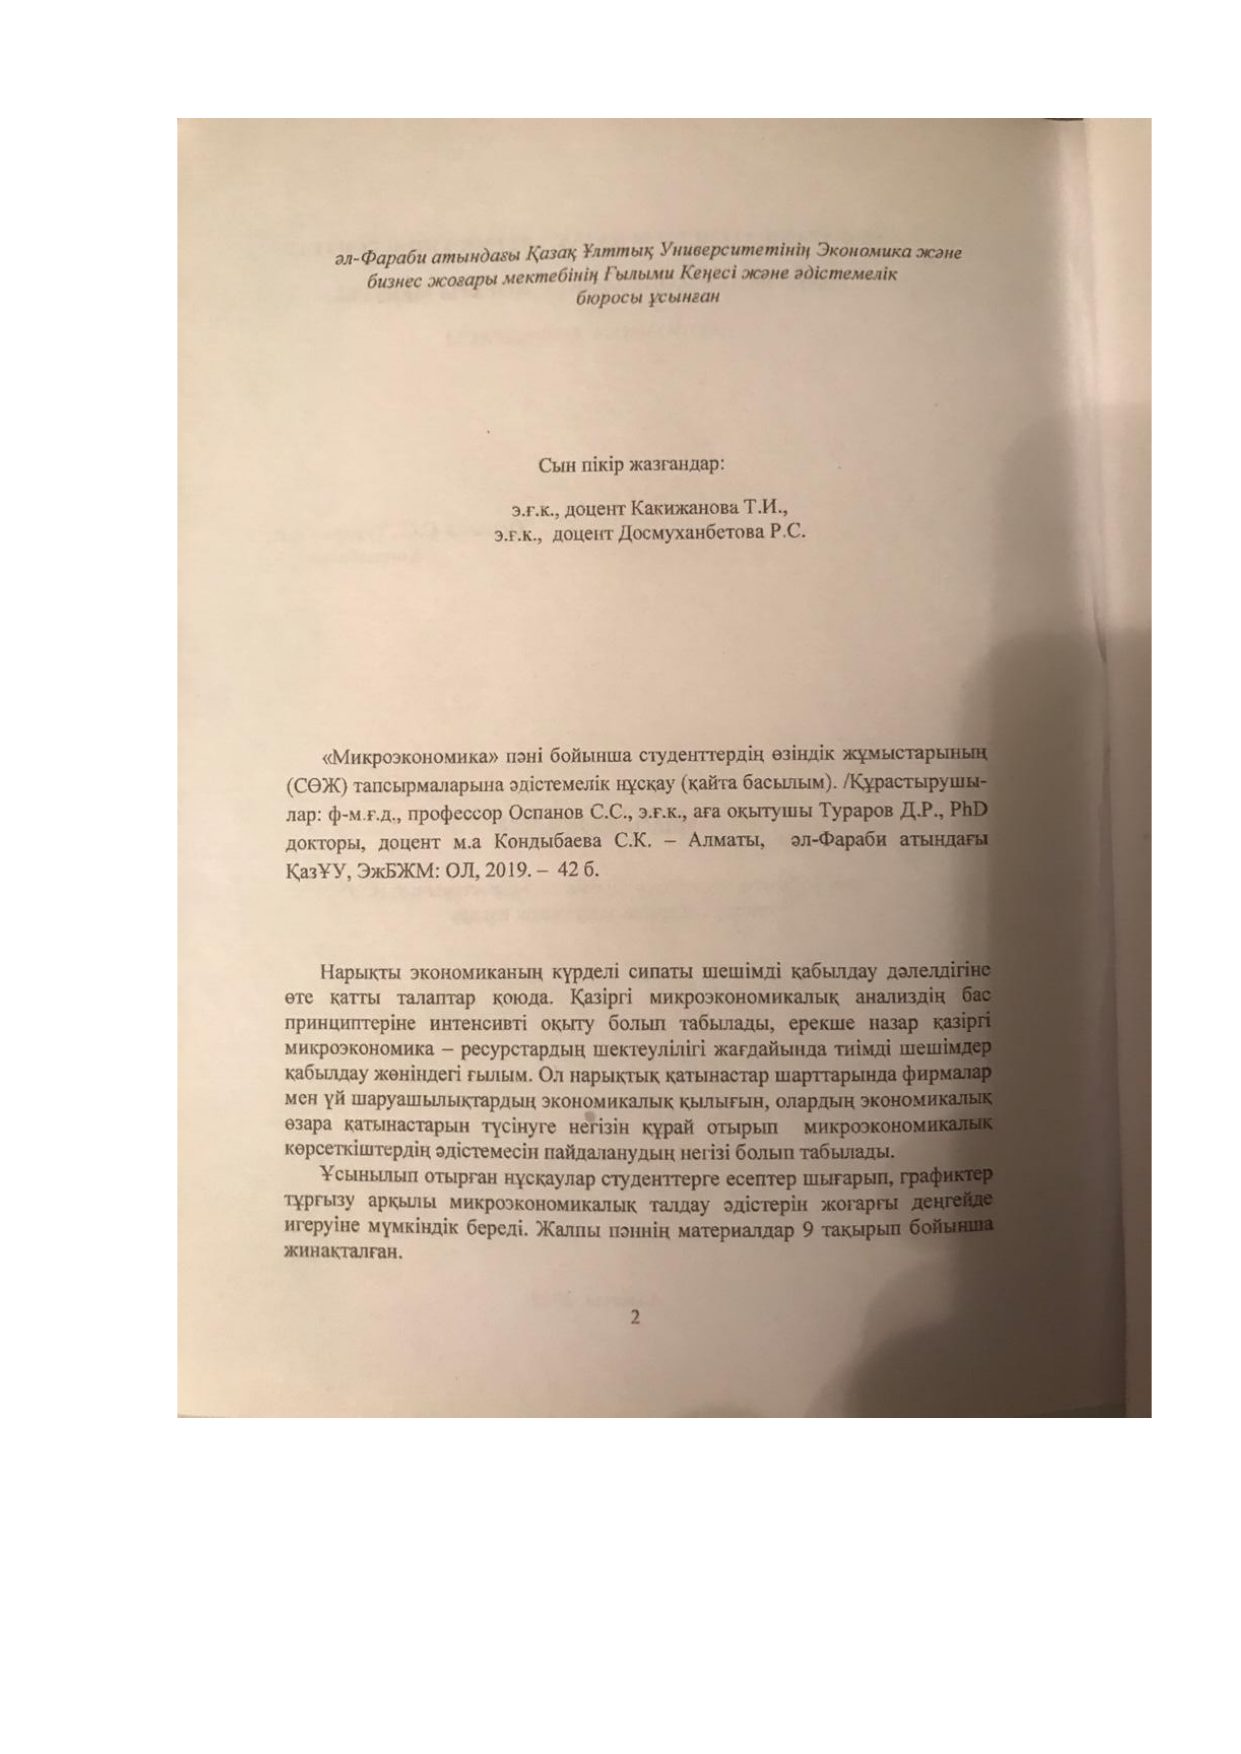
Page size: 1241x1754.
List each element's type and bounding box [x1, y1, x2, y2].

picture [177, 118, 1152, 1418]
